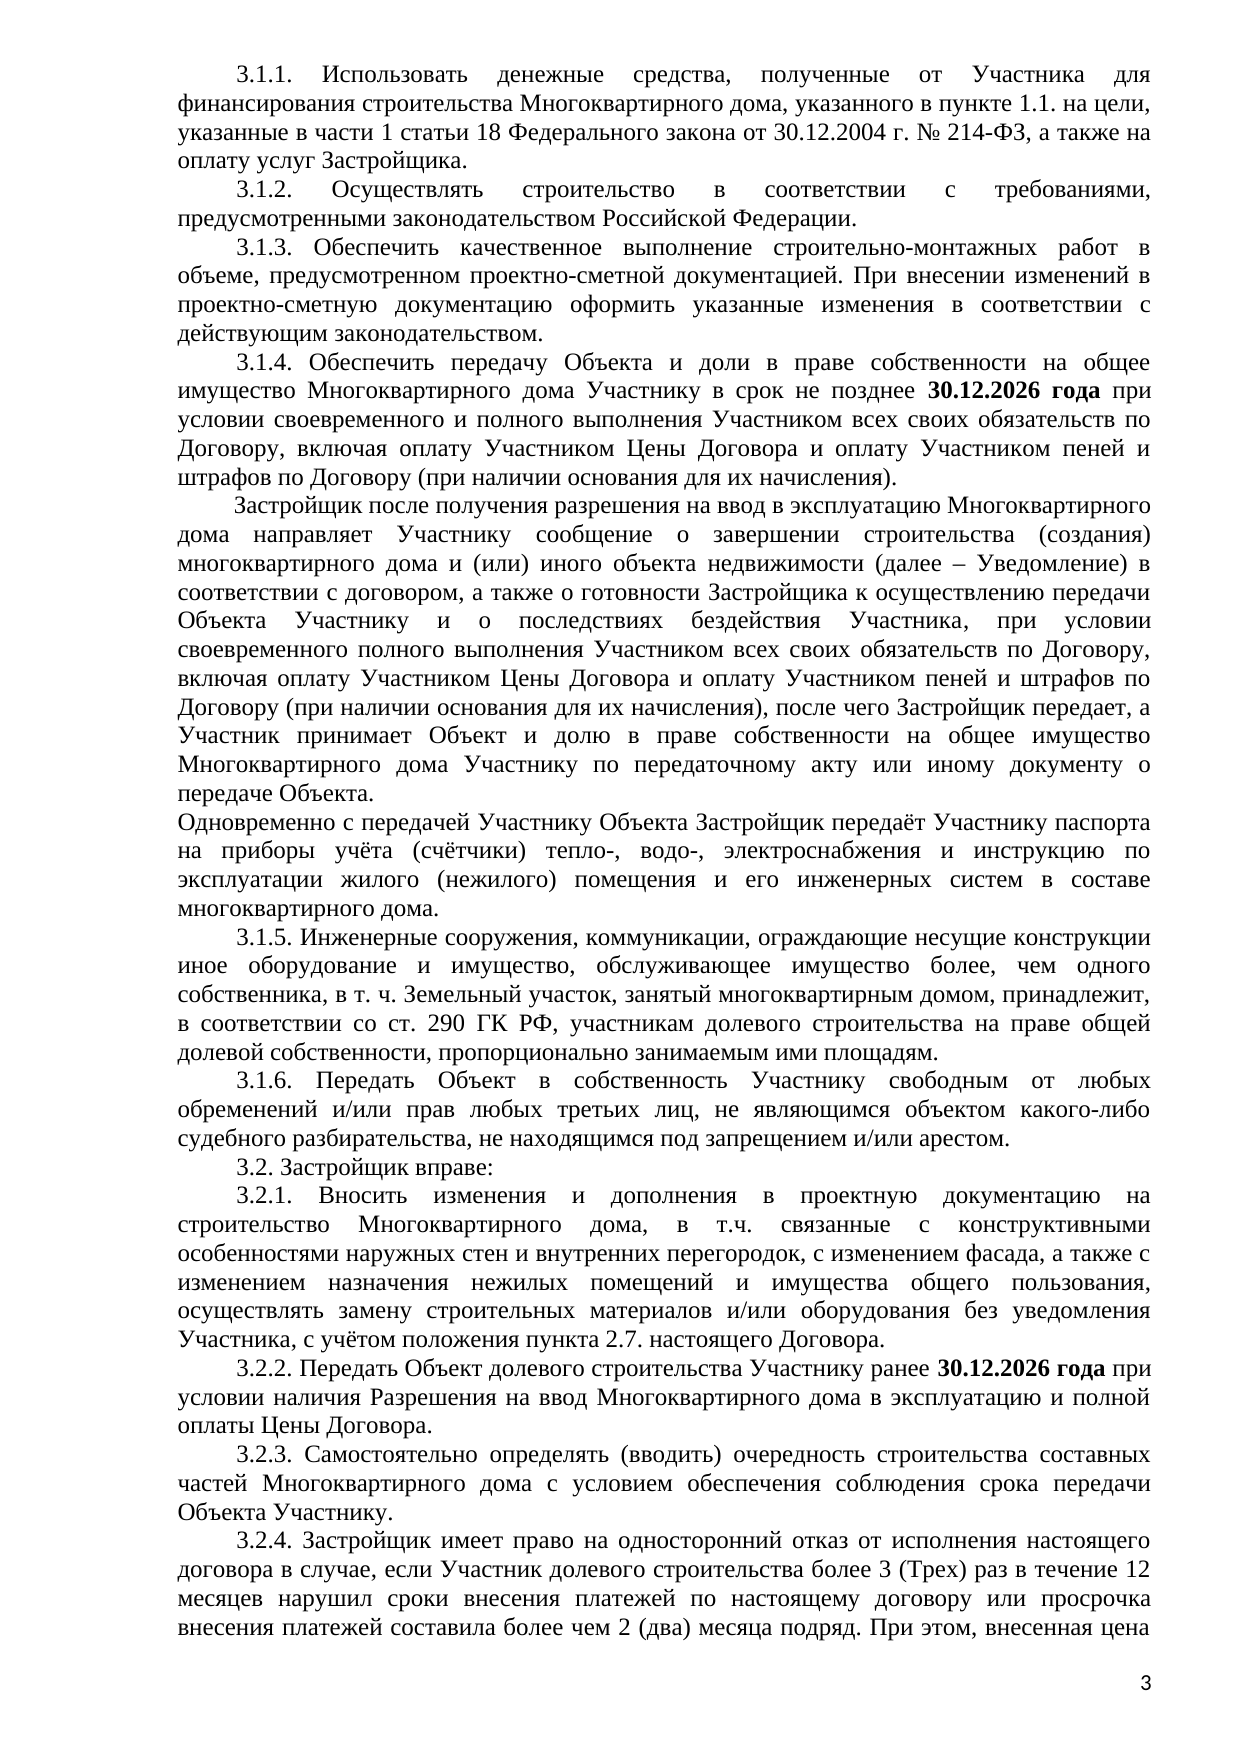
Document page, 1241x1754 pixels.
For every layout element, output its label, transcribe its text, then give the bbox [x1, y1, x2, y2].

text Застройщик после получения разрешения на ввод в эксплуатацию Многоквартирного дома направляет Участнику сообщение о завершении строительства (создания) многоквартирного дома и (или) иного объекта недвижимости (далее – Уведомление) в соответствии с договором, а также о готовности Застройщика к осуществлению передачи Объекта Участнику и о последствиях бездействия Участника, при условии своевременного полного выполнения Участником всех своих обязательств по Договору, включая оплату Участником Цены Договора и оплату Участником пеней и штрафов по Договору (при наличии основания для их начисления), после чего Застройщик передает, а Участник принимает Объект и долю в праве собственности на общее имущество Многоквартирного дома Участнику по передаточному акту или иному документу о передаче Объекта. [177, 605, 1152, 807]
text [177, 1525, 1152, 1640]
text 3.1.4. Обеспечить передачу Объекта и доли в праве собственности на общее имущество Многоквартирного дома Участнику в срок не позднее 30.12.2026 года при условии своевременного и полного выполнения Участником всех своих обязательств по Договору, включая оплату Участником Цены Договора и оплату Участником пеней и штрафов по Договору (при наличии основания для их начисления). [177, 347, 1152, 490]
text 3.2.3. Самостоятельно определять (вводить) очередность строительства составных частей Многоквартирного дома с условием обеспечения соблюдения срока передачи Объекта Участнику. [177, 1439, 1152, 1525]
text 3.1.2. Осуществлять строительство в соответствии с требованиями, предусмотренными законодательством Российской Федерации. [177, 174, 1152, 232]
text 3.2.2. Передать Объект долевого строительства Участнику ранее 30.12.2026 года при условии наличия Разрешения на ввод Многоквартирного дома в эксплуатацию и полной оплаты Цены Договора. [177, 1353, 1152, 1439]
text 3.1.6. Передать Объект в собственность Участнику свободным от любых обременений и/или прав любых третьих лиц, не являющимся объектом какого-либо судебного разбирательства, не находящимся под запрещением и/или арестом. [177, 1065, 1152, 1152]
text 3.1.1. Использовать денежные средства, полученные от Участника для финансирования строительства Многоквартирного дома, указанного в пункте 1.1. на цели, указанные в части 1 статьи 18 Федерального закона от 30.12.2004 г. № 214-ФЗ, а также на оплату услуг Застройщика. [177, 59, 1152, 174]
text Одновременно с передачей Участнику Объекта Застройщик передаёт Участнику паспорта на приборы учёта (счётчики) тепло-, водо-, электроснабжения и инструкцию по эксплуатации жилого (нежилого) помещения и его инженерных систем в составе многоквартирного дома. [177, 807, 1152, 922]
text 3.2. Застройщик вправе: [177, 1152, 1152, 1180]
text Застройщик после получения разрешения на ввод в эксплуатацию Многоквартирного дома направляет Участнику сообщение о завершении строительства (создания) многоквартирного дома и (или) иного объекта недвижимости (далее – Уведомление) в соответствии с договором, а также о готовности Застройщика к осуществлению передачи Объекта Участнику и о последствиях бездействия Участника, при условии своевременного полного выполнения Участником всех своих обязательств по Договору, включая оплату Участником Цены Договора и оплату Участником пеней и штрафов по Договору (при наличии основания для их начисления), после чего Застройщик передает, а Участник принимает Объект и долю в праве собственности на общее имущество Многоквартирного дома Участнику по передаточному акту или иному документу о передаче Объекта. [177, 490, 1152, 548]
text 3.1.3. Обеспечить качественное выполнение строительно-монтажных работ в объеме, предусмотренном проектно-сметной документацией. При внесении изменений в проектно-сметную документацию оформить указанные изменения в соответствии с действующим законодательством. [177, 232, 1152, 347]
text 3.1.5. Инженерные сооружения, коммуникации, ограждающие несущие конструкции иное оборудование и имущество, обслуживающее имущество более, чем одного собственника, в т. ч. Земельный участок, занятый многоквартирным домом, принадлежит, в соответствии со ст. 290 ГК РФ, участникам долевого строительства на праве общей долевой собственности, пропорционально занимаемым ими площадям. [177, 922, 1152, 1065]
text 3.2.1. Вносить изменения и дополнения в проектную документацию на строительство Многоквартирного дома, в т.ч. связанные с конструктивными особенностями наружных стен и внутренних перегородок, с изменением фасада, а также с изменением назначения нежилых помещений и имущества общего пользования, осуществлять замену строительных материалов и/или оборудования без уведомления Участника, с учётом положения пункта 2.7. настоящего Договора. [177, 1180, 1152, 1353]
